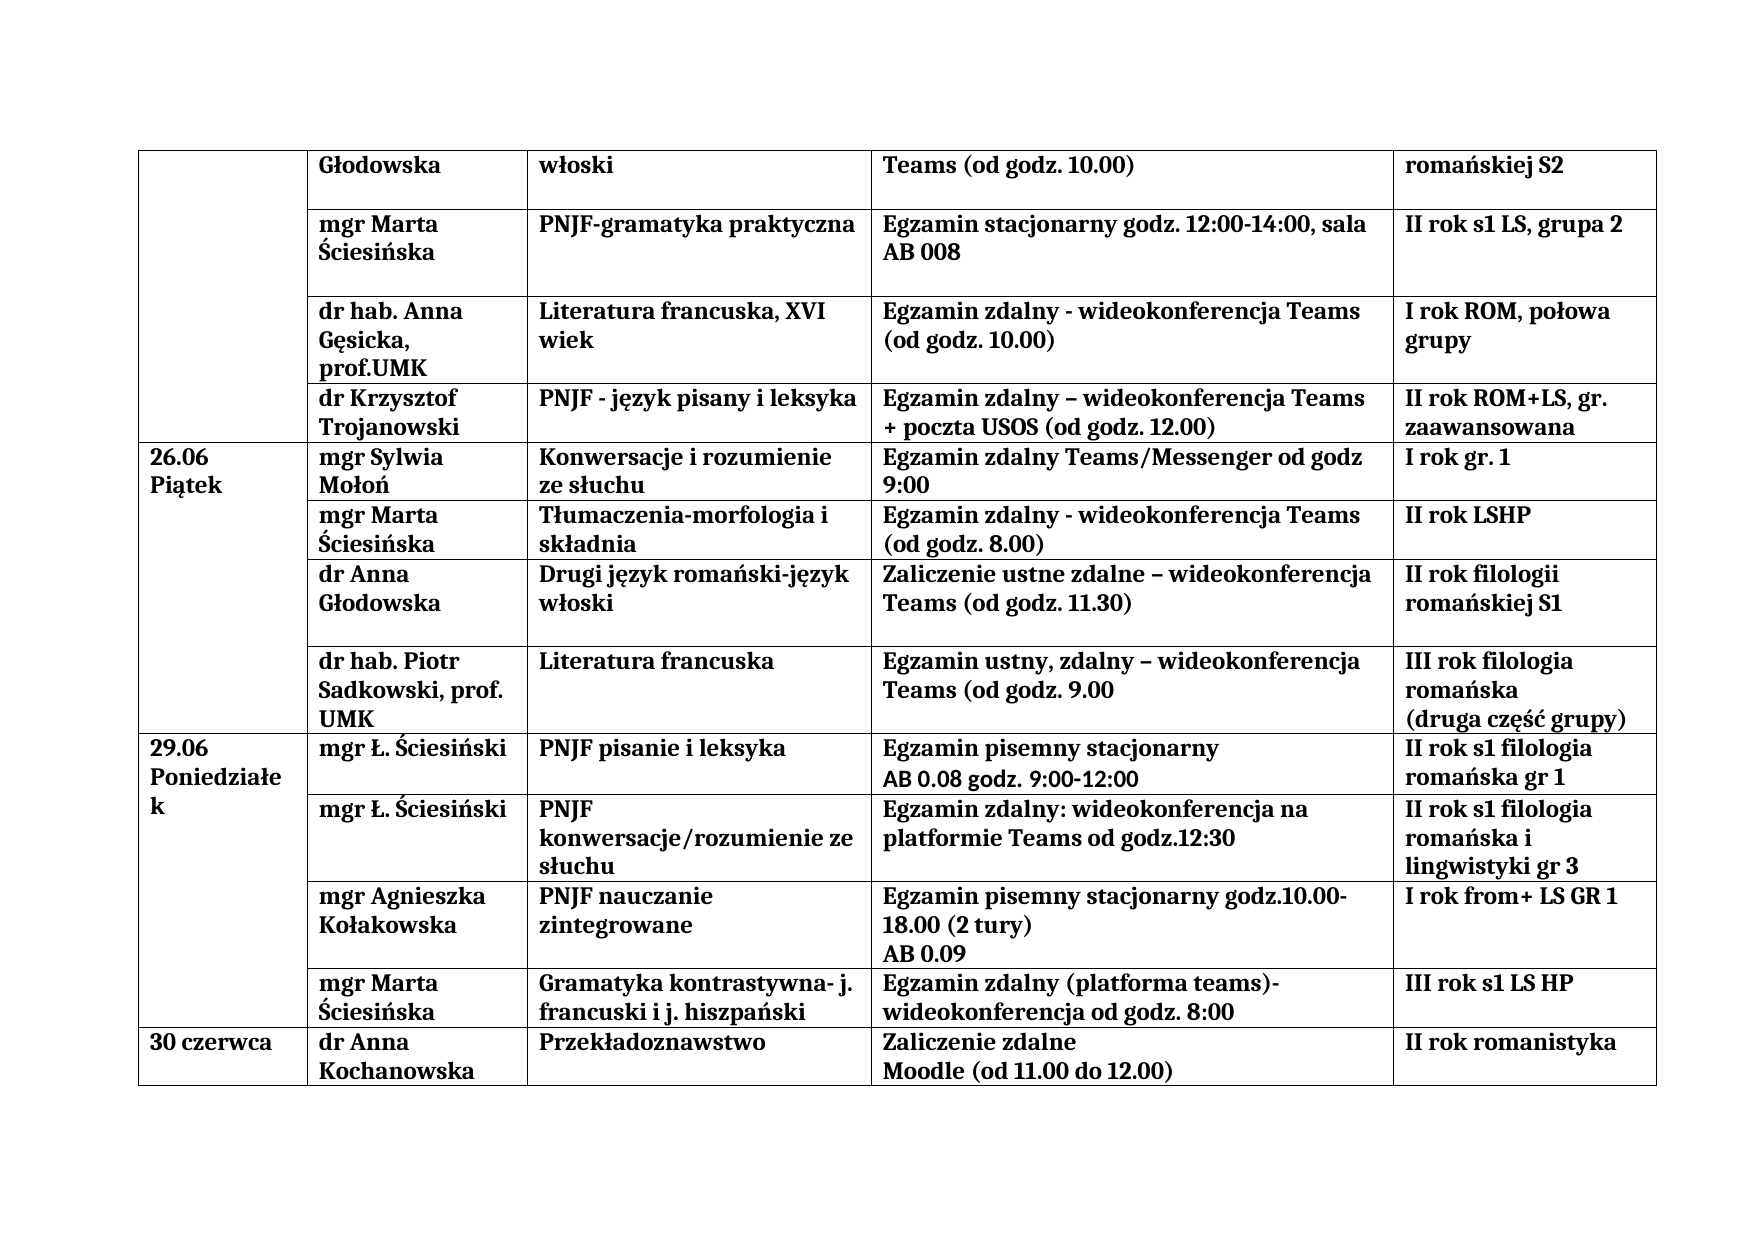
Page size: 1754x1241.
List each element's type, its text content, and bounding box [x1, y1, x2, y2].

table_cell III rok s1 LS HP [1394, 969, 1656, 1027]
table_cell Przekładoznawstwo [528, 1028, 871, 1085]
table_cell Konwersacje i rozumienie ze słuchu [528, 443, 871, 500]
table_cell 29.06 Poniedziałek [139, 734, 307, 1027]
table_cell mgr Marta Ściesińska [308, 501, 527, 559]
table_cell mgr Sylwia Mołoń [308, 443, 527, 500]
table_cell Egzamin pisemny stacjonarny godz.10.00-18.00 (2 tury) AB 0.09 [872, 882, 1393, 968]
table_cell dr Anna Kochanowska [308, 1028, 527, 1085]
table_cell Egzamin zdalny - wideokonferencja Teams (od godz. 8.00) [872, 501, 1393, 559]
table_cell PNJF nauczanie zintegrowane [528, 882, 871, 968]
table_cell PNJF konwersacje/rozumienie ze słuchu [528, 795, 871, 881]
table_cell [872, 1028, 1393, 1085]
table_cell 30 czerwca [139, 1028, 307, 1085]
table_cell Egzamin pisemny stacjonarny AB 0.08 godz. 9:00-12:00 [872, 734, 1393, 794]
table_cell II rok LSHP [1394, 501, 1656, 559]
table_cell Egzamin zdalny (platforma teams)-wideokonferencja od godz. 8:00 [872, 969, 1393, 1027]
table_cell Egzamin stacjonarny godz. 12:00-14:00, sala AB 008 [872, 210, 1393, 296]
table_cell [1394, 151, 1656, 208]
table_cell Zaliczenie ustne zdalne – wideokonferencja Teams (od godz. 11.30) [872, 560, 1393, 646]
table_cell I rok from+ LS GR 1 [1394, 882, 1656, 968]
table_cell I rok ROM, połowa grupy [1394, 297, 1656, 383]
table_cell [528, 151, 871, 208]
table_cell Egzamin zdalny: wideokonferencja na platformie Teams od godz.12:30 [872, 795, 1393, 881]
table_cell dr Krzysztof Trojanowski [308, 384, 527, 442]
table_cell I rok gr. 1 [1394, 443, 1656, 500]
table_cell II rok s1 filologia romańska gr 1 [1394, 734, 1656, 794]
table_cell II rok romanistyka [1394, 1028, 1656, 1085]
table_cell PNJF - język pisany i leksyka [528, 384, 871, 442]
table_cell II rok s1 LS, grupa 2 [1394, 210, 1656, 296]
table_cell Drugi język romański-język włoski [528, 560, 871, 646]
table_cell Gramatyka kontrastywna- j. francuski i j. hiszpański [528, 969, 871, 1027]
table_cell dr Anna Głodowska [308, 151, 527, 208]
table_cell II rok ROM+LS, gr. zaawansowana [1394, 384, 1656, 442]
table_cell mgr Ł. Ściesiński [308, 795, 527, 881]
table_cell dr hab. Piotr Sadkowski, prof. UMK [308, 647, 527, 733]
table_cell PNJF pisanie i leksyka [528, 734, 871, 794]
table_cell II rok s1 filologia romańska i lingwistyki gr 3 [1394, 795, 1656, 881]
table_cell Tłumaczenia-morfologia i składnia [528, 501, 871, 559]
table_cell mgr Marta Ściesińska [308, 210, 527, 296]
table_cell dr Anna Głodowska [308, 560, 527, 646]
table_cell PNJF-gramatyka praktyczna [528, 210, 871, 296]
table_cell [872, 151, 1393, 208]
table_cell mgr Marta Ściesińska [308, 969, 527, 1027]
table_cell 26.06 Piątek [139, 443, 307, 733]
table_cell Egzamin zdalny - wideokonferencja Teams (od godz. 10.00) [872, 297, 1393, 383]
table_cell Literatura francuska, XVI wiek [528, 297, 871, 383]
table_cell Egzamin ustny, zdalny – wideokonferencja Teams (od godz. 9.00 [872, 647, 1393, 733]
table_cell Egzamin zdalny Teams/Messenger od godz 9:00 [872, 443, 1393, 500]
table_cell dr hab. Anna Gęsicka, prof.UMK [308, 297, 527, 383]
table_cell III rok filologia romańska (druga część grupy) [1394, 647, 1656, 733]
table_cell Egzamin zdalny – wideokonferencja Teams + poczta USOS (od godz. 12.00) [872, 384, 1393, 442]
table_cell mgr Ł. Ściesiński [308, 734, 527, 794]
table_cell Literatura francuska [528, 647, 871, 733]
table_cell II rok filologii romańskiej S1 [1394, 560, 1656, 646]
table_cell mgr Agnieszka Kołakowska [308, 882, 527, 968]
